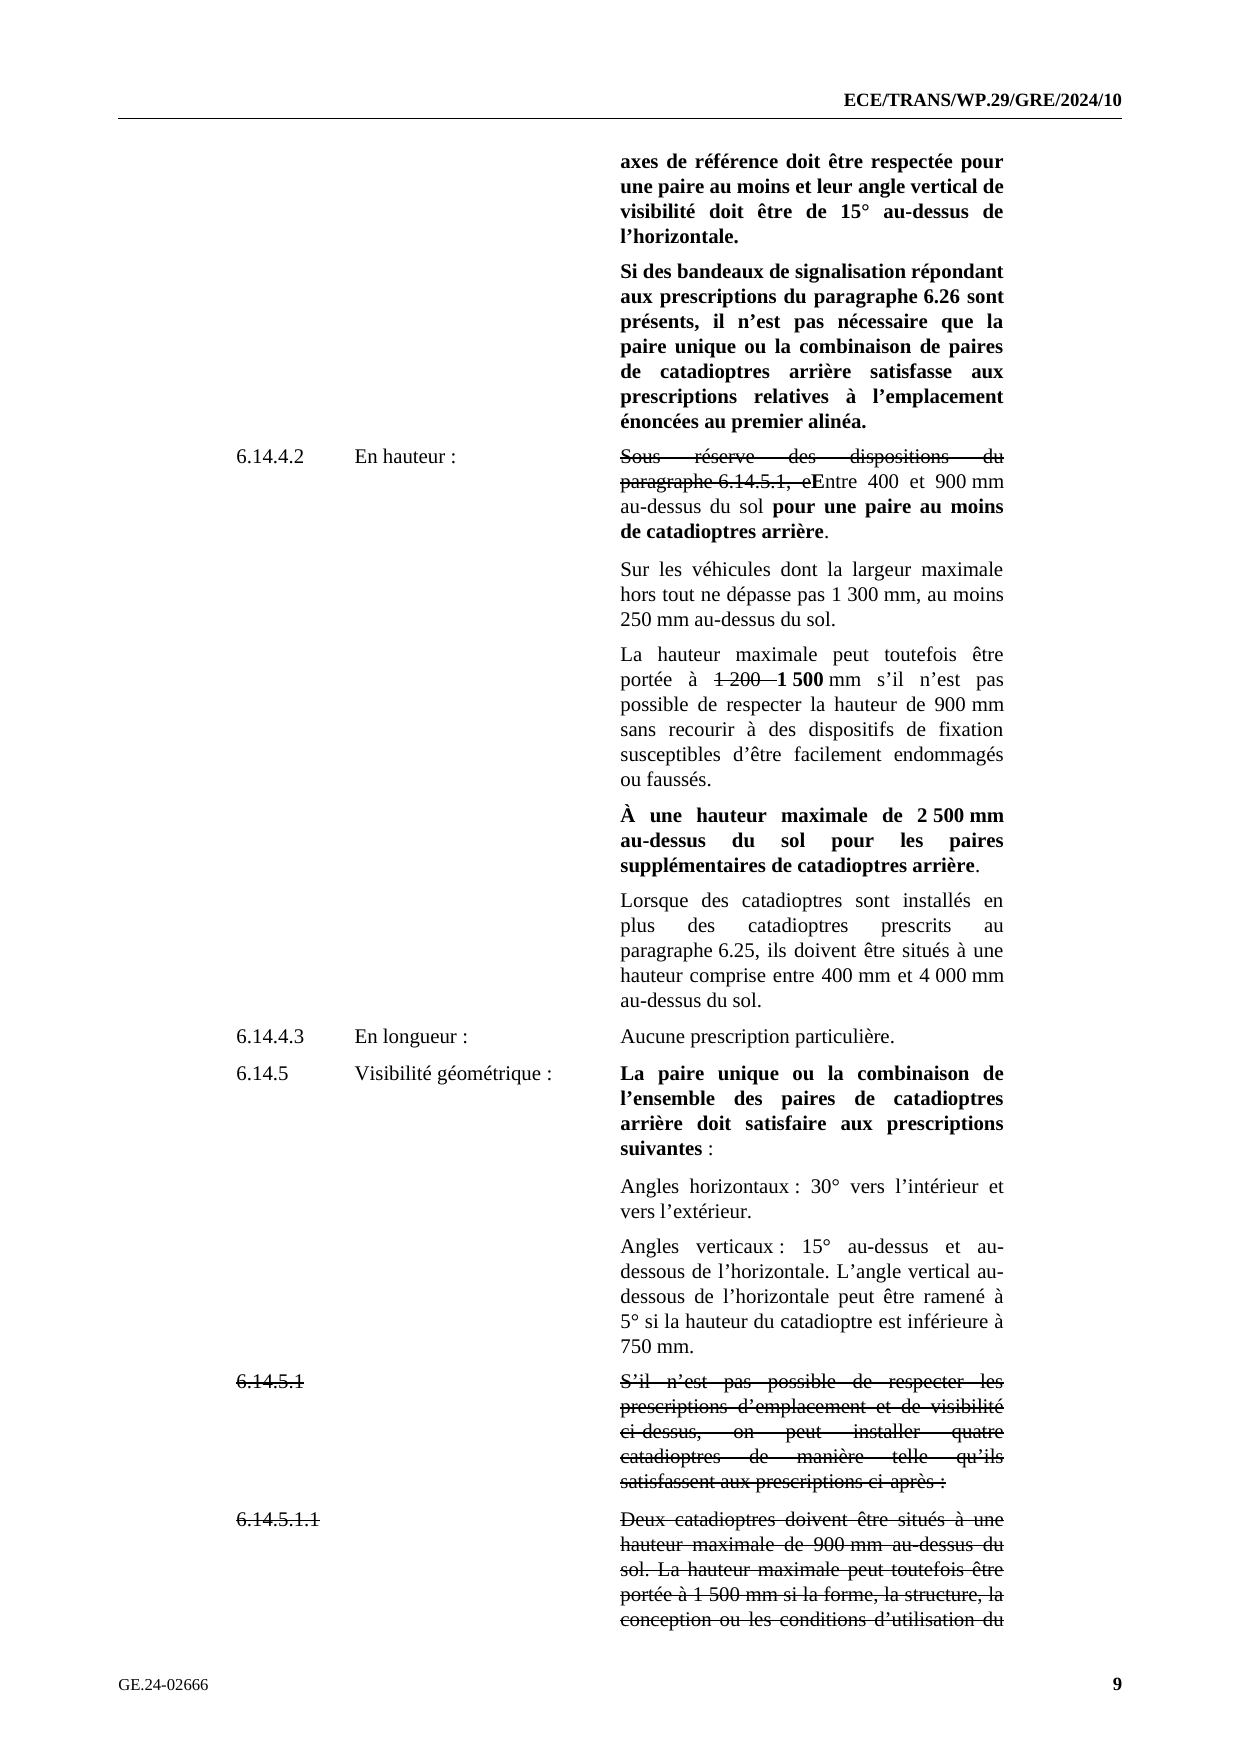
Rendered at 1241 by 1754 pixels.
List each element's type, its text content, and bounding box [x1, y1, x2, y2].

text Angles verticaux : 15° au-dessus et au-dessous de l’horizontale. L’angle vertical au-dessous de l’horizontale peut être ramené à 5° si la hauteur du catadioptre est inférieure à 750 mm. [620, 1233, 1004, 1358]
text Lorsque des catadioptres sont installés en plus des catadioptres prescrits au paragraphe 6.25, ils doivent être situés à une hauteur comprise entre 400 mm et 4 000 mm au-dessus du sol. [620, 887, 1004, 1012]
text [236, 1506, 1004, 1631]
text La hauteur maximale peut toutefois être portée à 1 200 1 500 mm s’il n’est pas possible de respecter la hauteur de 900 mm sans recourir à des dispositifs de fixation susceptibles d’être facilement endommagés ou faussés. [620, 641, 1004, 791]
text Sur les véhicules dont la largeur maximale hors tout ne dépasse pas 1 300 mm, au moins 250 mm au-dessus du sol. [620, 556, 1004, 631]
text Si des bandeaux de signalisation répondant aux prescriptions du paragraphe 6.26 sont présents, il n’est pas nécessaire que la paire unique ou la combinaison de paires de catadioptres arrière satisfasse aux prescriptions relatives à l’emplacement énoncées au premier alinéa. [620, 258, 1004, 433]
text 6.14.5 Visibilité géométrique : La paire unique ou la combinaison de l’ensemble des paires de catadioptres arrière doit satisfaire aux prescriptions suivantes : [236, 1060, 1004, 1160]
text À une hauteur maximale de 2 500 mm au-dessus du sol pour les paires supplémentaires de catadioptres arrière. [620, 802, 1004, 877]
text 6.14.4.2 En hauteur : Sous réserve des dispositions du paragraphe 6.14.5.1, eEntre 400 et 900 mm au-dessus du sol pour une paire au moins de catadioptres arrière. [236, 443, 1004, 543]
text 6.14.4.3 En longueur : Aucune prescription particulière. [236, 1023, 1004, 1048]
text Angles horizontaux : 30° vers l’intérieur et vers l’extérieur. [620, 1173, 1004, 1223]
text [620, 148, 1004, 248]
text 6.14.5.1 S’il n’est pas possible de respecter les prescriptions d’emplacement et de visibilité ci-dessus, on peut installer quatre catadioptres de manière telle qu’ils satisfassent aux prescriptions ci-après : [236, 1368, 1004, 1493]
